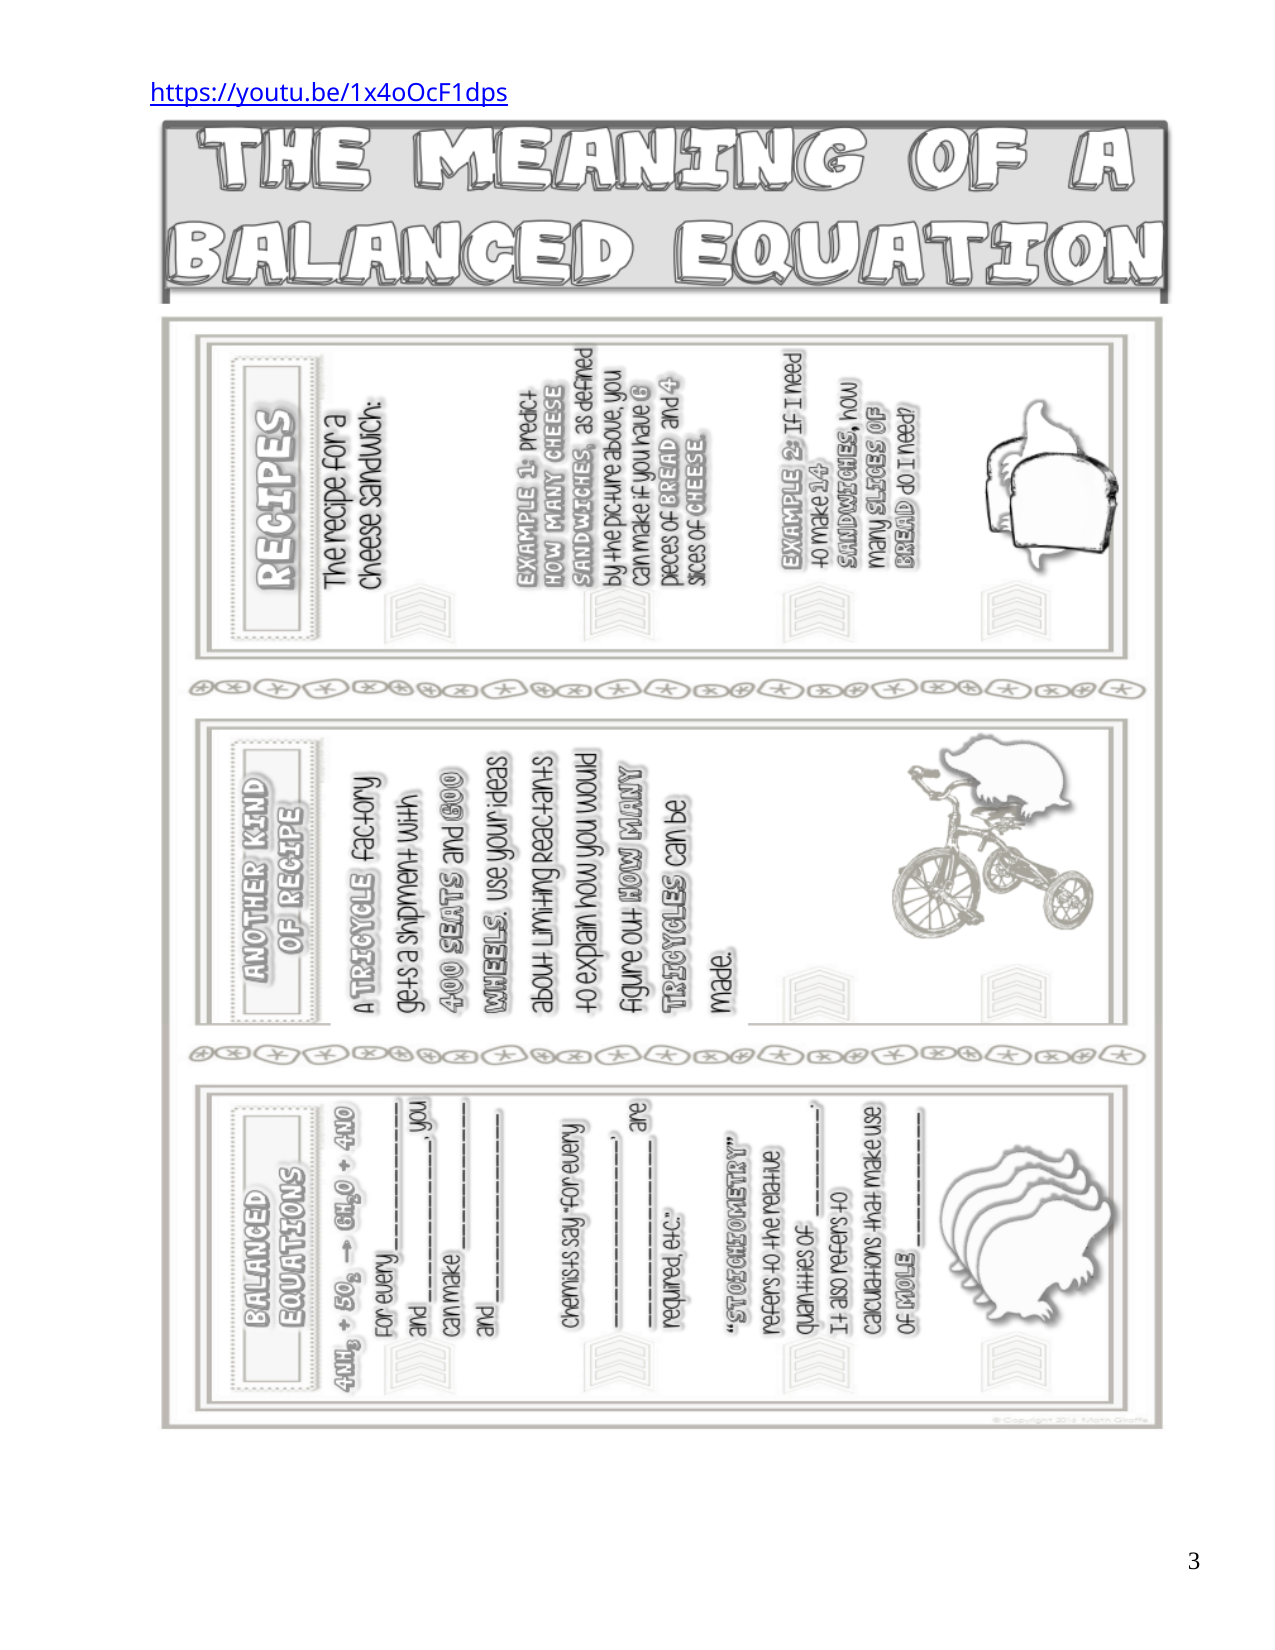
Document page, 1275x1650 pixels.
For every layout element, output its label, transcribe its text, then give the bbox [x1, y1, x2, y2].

list https://youtu.be/1x4oOcF1dps [150, 75, 1200, 109]
